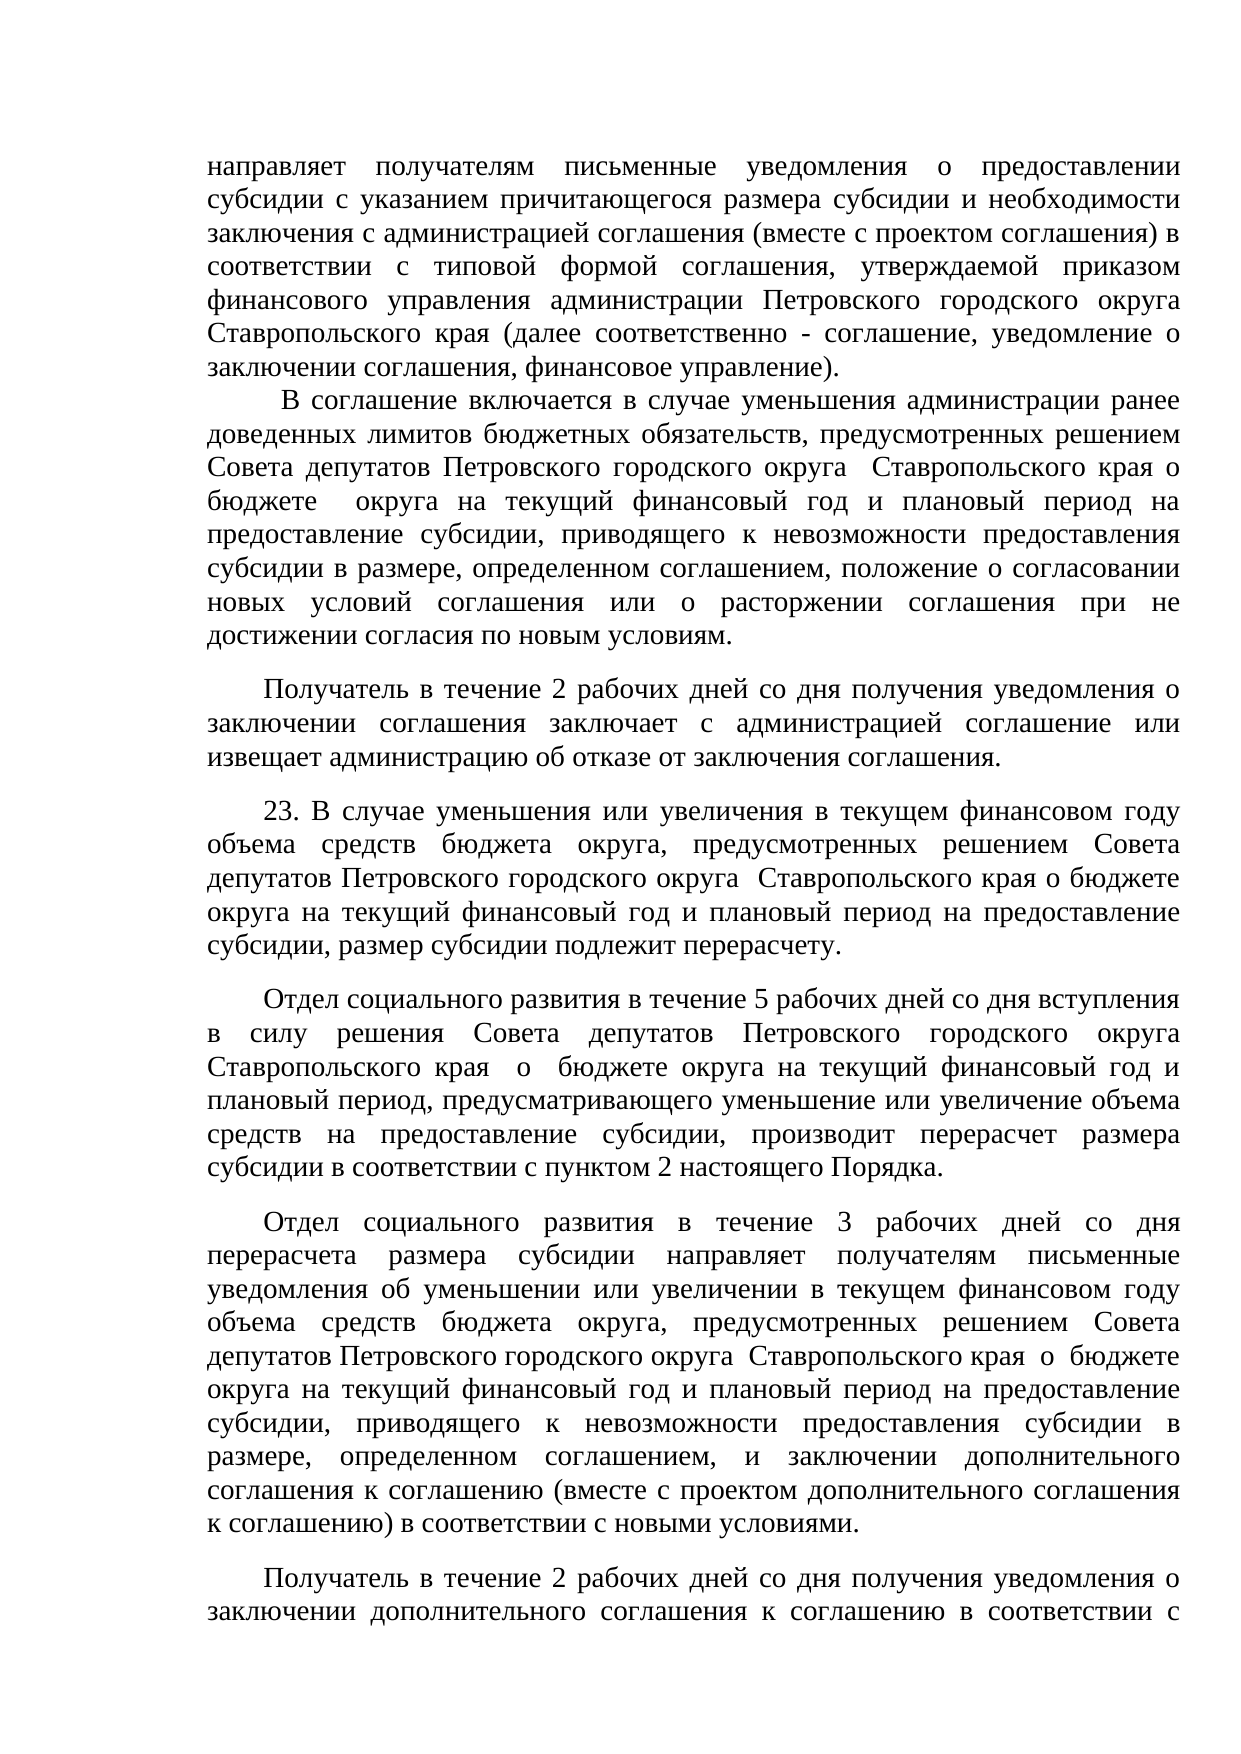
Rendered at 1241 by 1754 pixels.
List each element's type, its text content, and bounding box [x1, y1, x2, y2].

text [207, 148, 1181, 382]
text Отдел социального развития в течение 5 рабочих дней со дня вступления в силу решения Совета депутатов Петровского городского округа Ставропольского края о бюджете округа на текущий финансовый год и плановый период, предусматривающего уменьшение или увеличение объема средств на предоставление субсидии, производит перерасчет размера субсидии в соответствии с пунктом 2 настоящего Порядка. [207, 982, 1181, 1183]
text В соглашение включается в случае уменьшения администрации ранее доведенных лимитов бюджетных обязательств, предусмотренных решением Совета депутатов Петровского городского округа Ставропольского края о бюджете округа на текущий финансовый год и плановый период на предоставление субсидии, приводящего к невозможности предоставления субсидии в размере, определенном соглашением, положение о согласовании новых условий соглашения или о расторжении соглашения при не достижении согласия по новым условиям. [207, 382, 1181, 651]
text Отдел социального развития в течение 3 рабочих дней со дня перерасчета размера субсидии направляет получателям письменные уведомления об уменьшении или увеличении в текущем финансовом году объема средств бюджета округа, предусмотренных решением Совета депутатов Петровского городского округа Ставропольского края о бюджете округа на текущий финансовый год и плановый период на предоставление субсидии, приводящего к невозможности предоставления субсидии в размере, определенном соглашением, и заключении дополнительного соглашения к соглашению (вместе с проектом дополнительного соглашения к соглашению) в соответствии с новыми условиями. [207, 1204, 1181, 1539]
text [207, 1560, 1181, 1627]
text 23. В случае уменьшения или увеличения в текущем финансовом году объема средств бюджета округа, предусмотренных решением Совета депутатов Петровского городского округа Ставропольского края о бюджете округа на текущий финансовый год и плановый период на предоставление субсидии, размер субсидии подлежит перерасчету. [207, 793, 1181, 961]
text Получатель в течение 2 рабочих дней со дня получения уведомления о заключении соглашения заключает с администрацией соглашение или извещает администрацию об отказе от заключения соглашения. [207, 672, 1181, 772]
